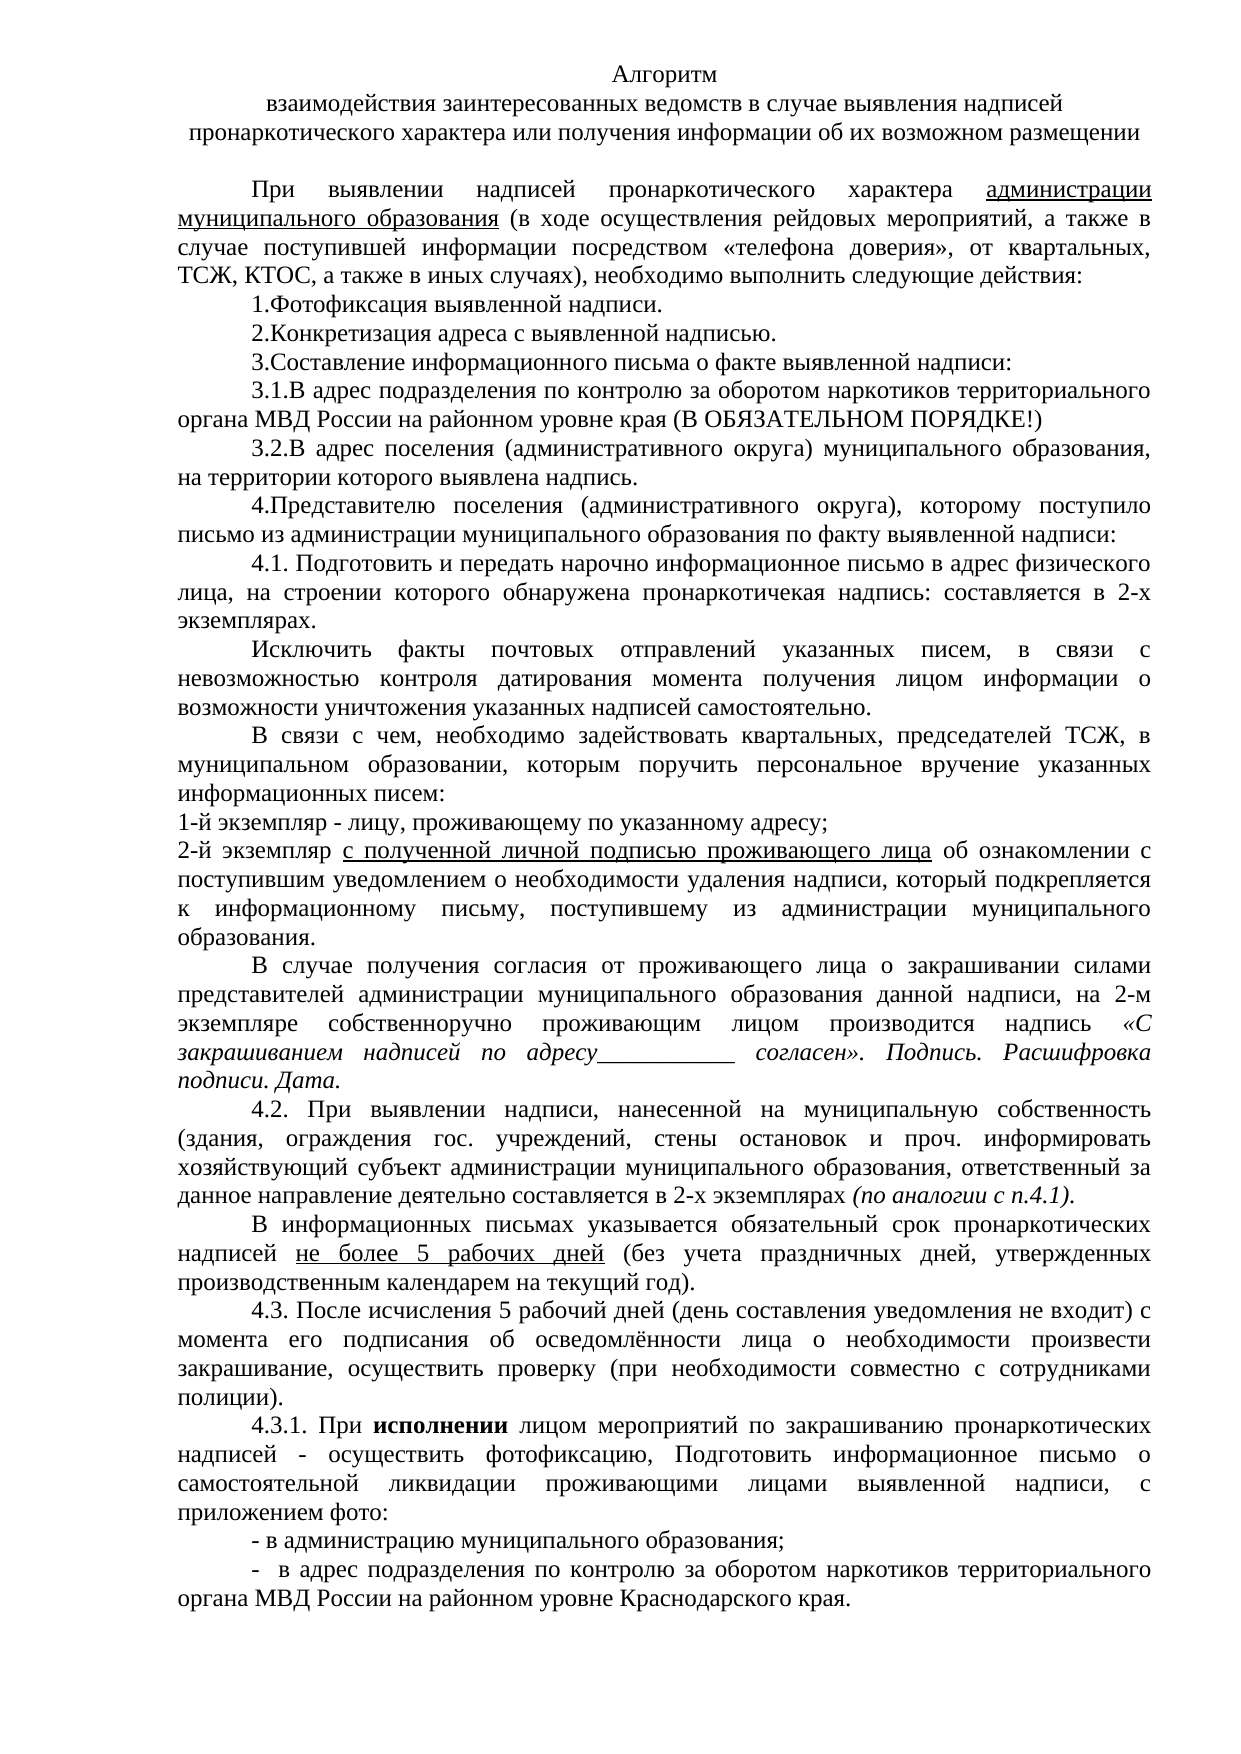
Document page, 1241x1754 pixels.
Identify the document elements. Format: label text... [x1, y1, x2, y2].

text При выявлении надписей пронаркотического характера администрации муниципального образования (в ходе осуществления рейдовых мероприятий, а также в случае поступившей информации посредством «телефона доверия», от квартальных, ТСЖ, КТОС, а также в иных случаях), необходимо выполнить следующие действия: [177, 174, 1152, 289]
text взаимодействия заинтересованных ведомств в случае выявления надписей пронаркотического характера или получения информации об их возможном размещении [177, 88, 1152, 145]
text 3.1.В адрес подразделения по контролю за оборотом наркотиков территориального органа МВД России на районном уровне края (В ОБЯЗАТЕЛЬНОМ ПОРЯДКЕ!) [177, 375, 1152, 433]
text 3.2.В адрес поселения (административного округа) муниципального образования, на территории которого выявлена надпись. [177, 433, 1152, 490]
text 2-й экземпляр с полученной личной подписью проживающего лица об ознакомлении с поступившим уведомлением о необходимости удаления надписи, который подкрепляется к информационному письму, поступившему из администрации муниципального образования. [177, 835, 1152, 950]
text В связи с чем, необходимо задействовать квартальных, председателей ТСЖ, в муниципальном образовании, которым поручить персональное вручение указанных информационных писем: [177, 720, 1152, 807]
text 1-й экземпляр - лицу, проживающему по указанному адресу; [177, 807, 1152, 835]
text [177, 1525, 1152, 1554]
text 2.Конкретизация адреса с выявленной надписью. [177, 318, 1152, 347]
text Исключить факты почтовых отправлений указанных писем, в связи с невозможностью контроля датирования момента получения лицом информации о возможности уничтожения указанных надписей самостоятельно. [177, 634, 1152, 720]
text 4.3. После исчисления 5 рабочий дней (день составления уведомления не входит) с момента его подписания об осведомлённости лица о необходимости произвести закрашивание, осуществить проверку (при необходимости совместно с сотрудниками полиции). [177, 1295, 1152, 1410]
text В информационных письмах указывается обязательный срок пронаркотических надписей не более 5 рабочих дней (без учета праздничных дней, утвержденных производственным календарем на текущий год). [177, 1209, 1152, 1295]
text 4.1. Подготовить и передать нарочно информационное письмо в адрес физического лица, на строении которого обнаружена пронаркотичекая надпись: составляется в 2-х экземплярах. [177, 548, 1152, 634]
text 1.Фотофиксация выявленной надписи. [177, 289, 1152, 318]
text 4.2. При выявлении надписи, нанесенной на муниципальную собственность (здания, ограждения гос. учреждений, стены остановок и проч. информировать хозяйствующий субъект администрации муниципального образования, ответственный за данное направление деятельно составляется в 2-х экземплярах (по аналогии с п.4.1). [177, 1094, 1152, 1209]
text - в адрес подразделения по контролю за оборотом наркотиков территориального органа МВД России на районном уровне Краснодарского края. [177, 1554, 1152, 1612]
text 4.3.1. При исполнении лицом мероприятий по закрашиванию пронаркотических надписей - осуществить фотофиксацию, Подготовить информационное письмо о самостоятельной ликвидации проживающими лицами выявленной надписи, с приложением фото: [177, 1410, 1152, 1525]
text Алгоритм [177, 59, 1152, 88]
text 3.Составление информационного письма о факте выявленной надписи: [177, 347, 1152, 375]
text 4.Представителю поселения (административного округа), которому поступило письмо из администрации муниципального образования по факту выявленной надписи: [177, 490, 1152, 548]
text В случае получения согласия от проживающего лица о закрашивании силами представителей администрации муниципального образования данной надписи, на 2-м экземпляре собственноручно проживающим лицом производится надпись «С закрашиванием надписей по адресу___________ согласен». Подпись. Расшифровка подписи. Дата. [177, 950, 1152, 1094]
